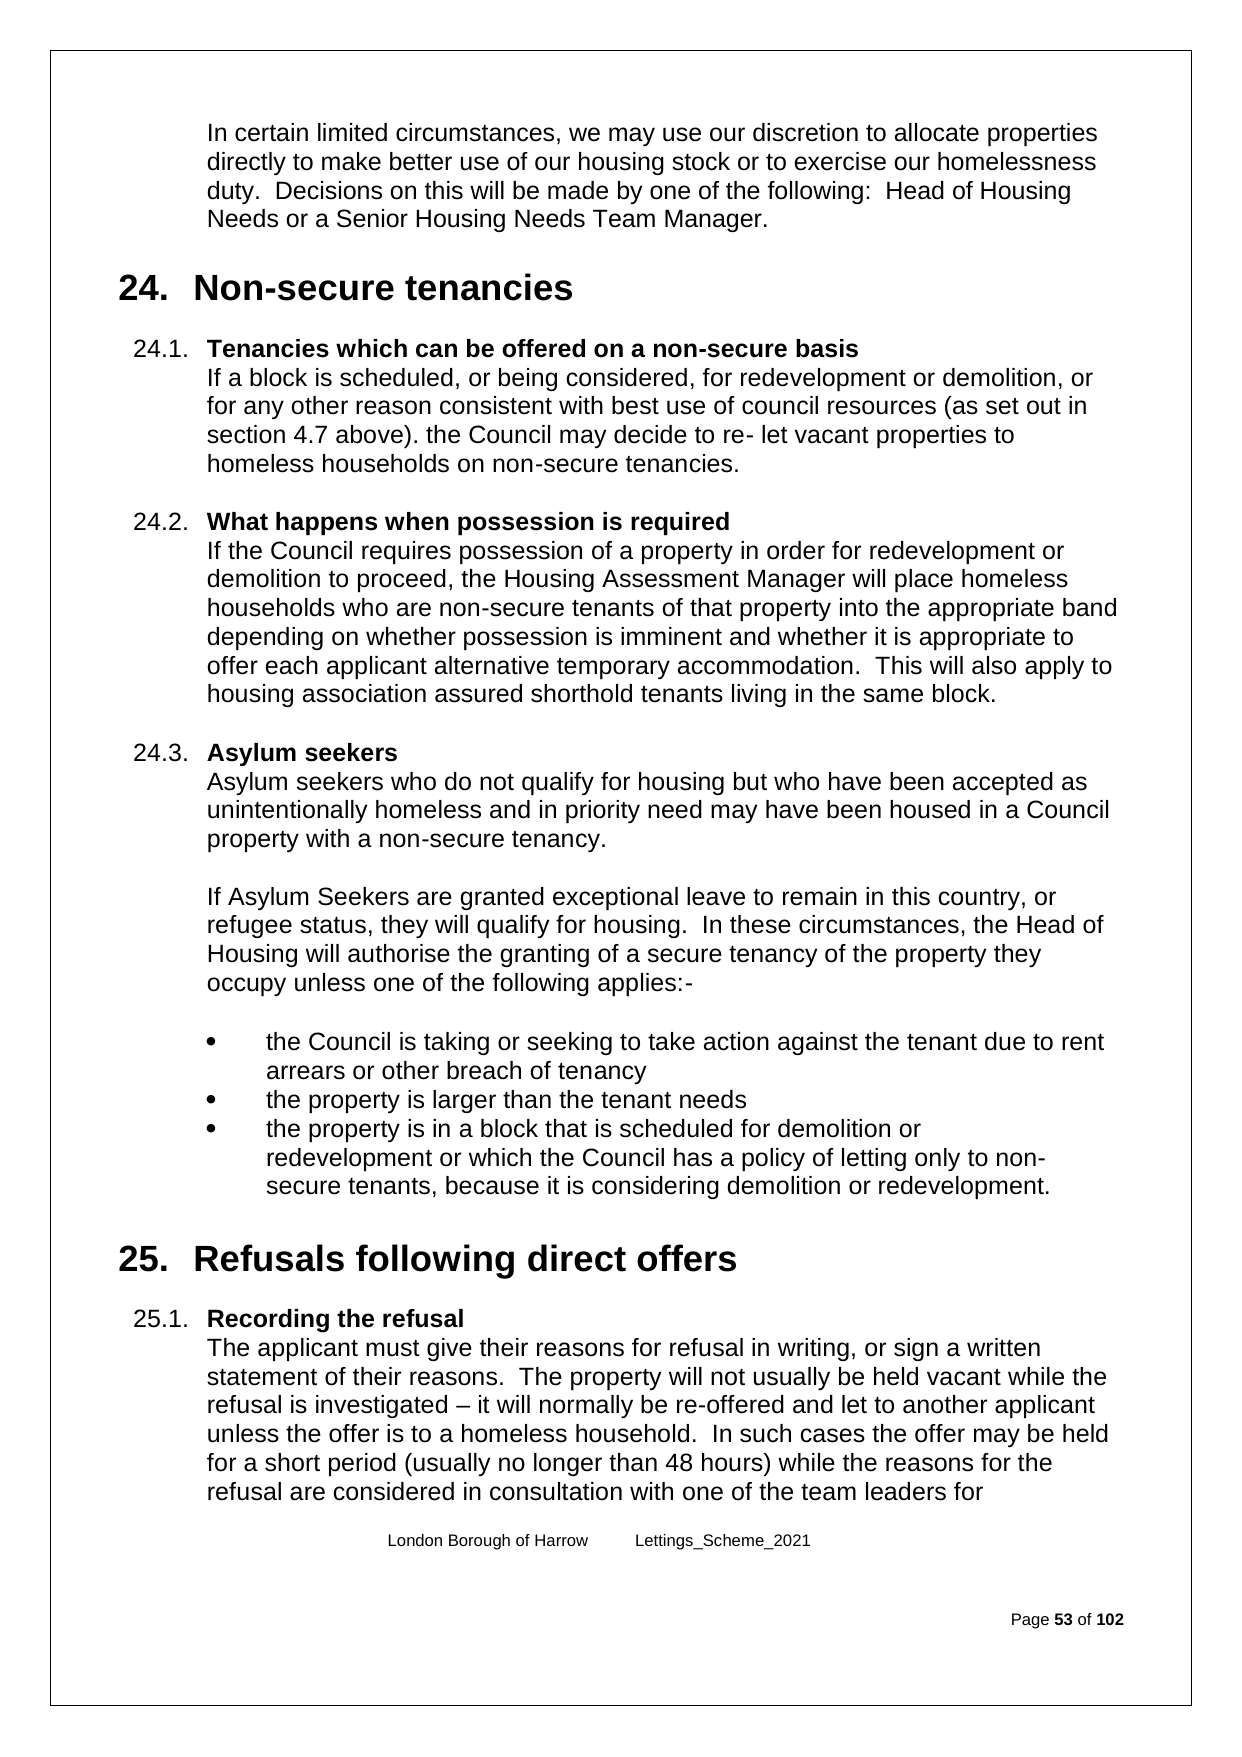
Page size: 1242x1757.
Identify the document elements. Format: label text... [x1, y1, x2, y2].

text If the Council requires possession of a property in order for redevelopment or demolition to proceed, the Housing Assessment Manager will place homeless households who are non-secure tenants of that property into the appropriate band depending on whether possession is imminent and whether it is appropriate to offer each applicant alternative temporary accommodation. This will also apply to housing association assured shorthold tenants living in the same block. [207, 536, 1126, 708]
list the Council is taking or seeking to take action against the tenant due to rent arrears or other breach of tenancy [207, 1027, 1105, 1085]
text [207, 1333, 1126, 1505]
text Asylum seekers who do not qualify for housing but who have been accepted as unintentionally homeless and in priority need may have been housed in a Council property with a non-secure tenancy. [207, 766, 1126, 853]
text 24. Non-secure tenancies [118, 266, 1126, 308]
text If a block is scheduled, or being considered, for redevelopment or demolition, or for any other reason consistent with best use of council resources (as set out in section 4.7 above). the Council may decide to re- let vacant properties to homeless households on non-secure tenancies. [207, 362, 1126, 477]
text 24.3. Asylum seekers [133, 738, 1126, 766]
text 25.1. Recording the refusal [133, 1304, 1126, 1333]
list the property is larger than the tenant needs [207, 1085, 1126, 1114]
text 24.1. Tenancies which can be offered on a non-secure basis [133, 334, 1126, 362]
text In certain limited circumstances, we may use our discretion to allocate properties directly to make better use of our housing stock or to exercise our homelessness duty. Decisions on this will be made by one of the following: Head of Housing Needs or a Senior Housing Needs Team Manager. [207, 118, 1122, 233]
text 25. Refusals following direct offers [118, 1237, 1126, 1279]
text 24.2. What happens when possession is required [133, 507, 1126, 536]
list the property is in a block that is scheduled for demolition or redevelopment or which the Council has a policy of letting only to non-secure tenants, because it is considering demolition or redevelopment. [207, 1114, 1066, 1200]
text If Asylum Seekers are granted exceptional leave to remain in this country, or refugee status, they will qualify for housing. In these circumstances, the Head of Housing will authorise the granting of a secure tenancy of the property they occupy unless one of the following applies:- [207, 881, 1126, 996]
